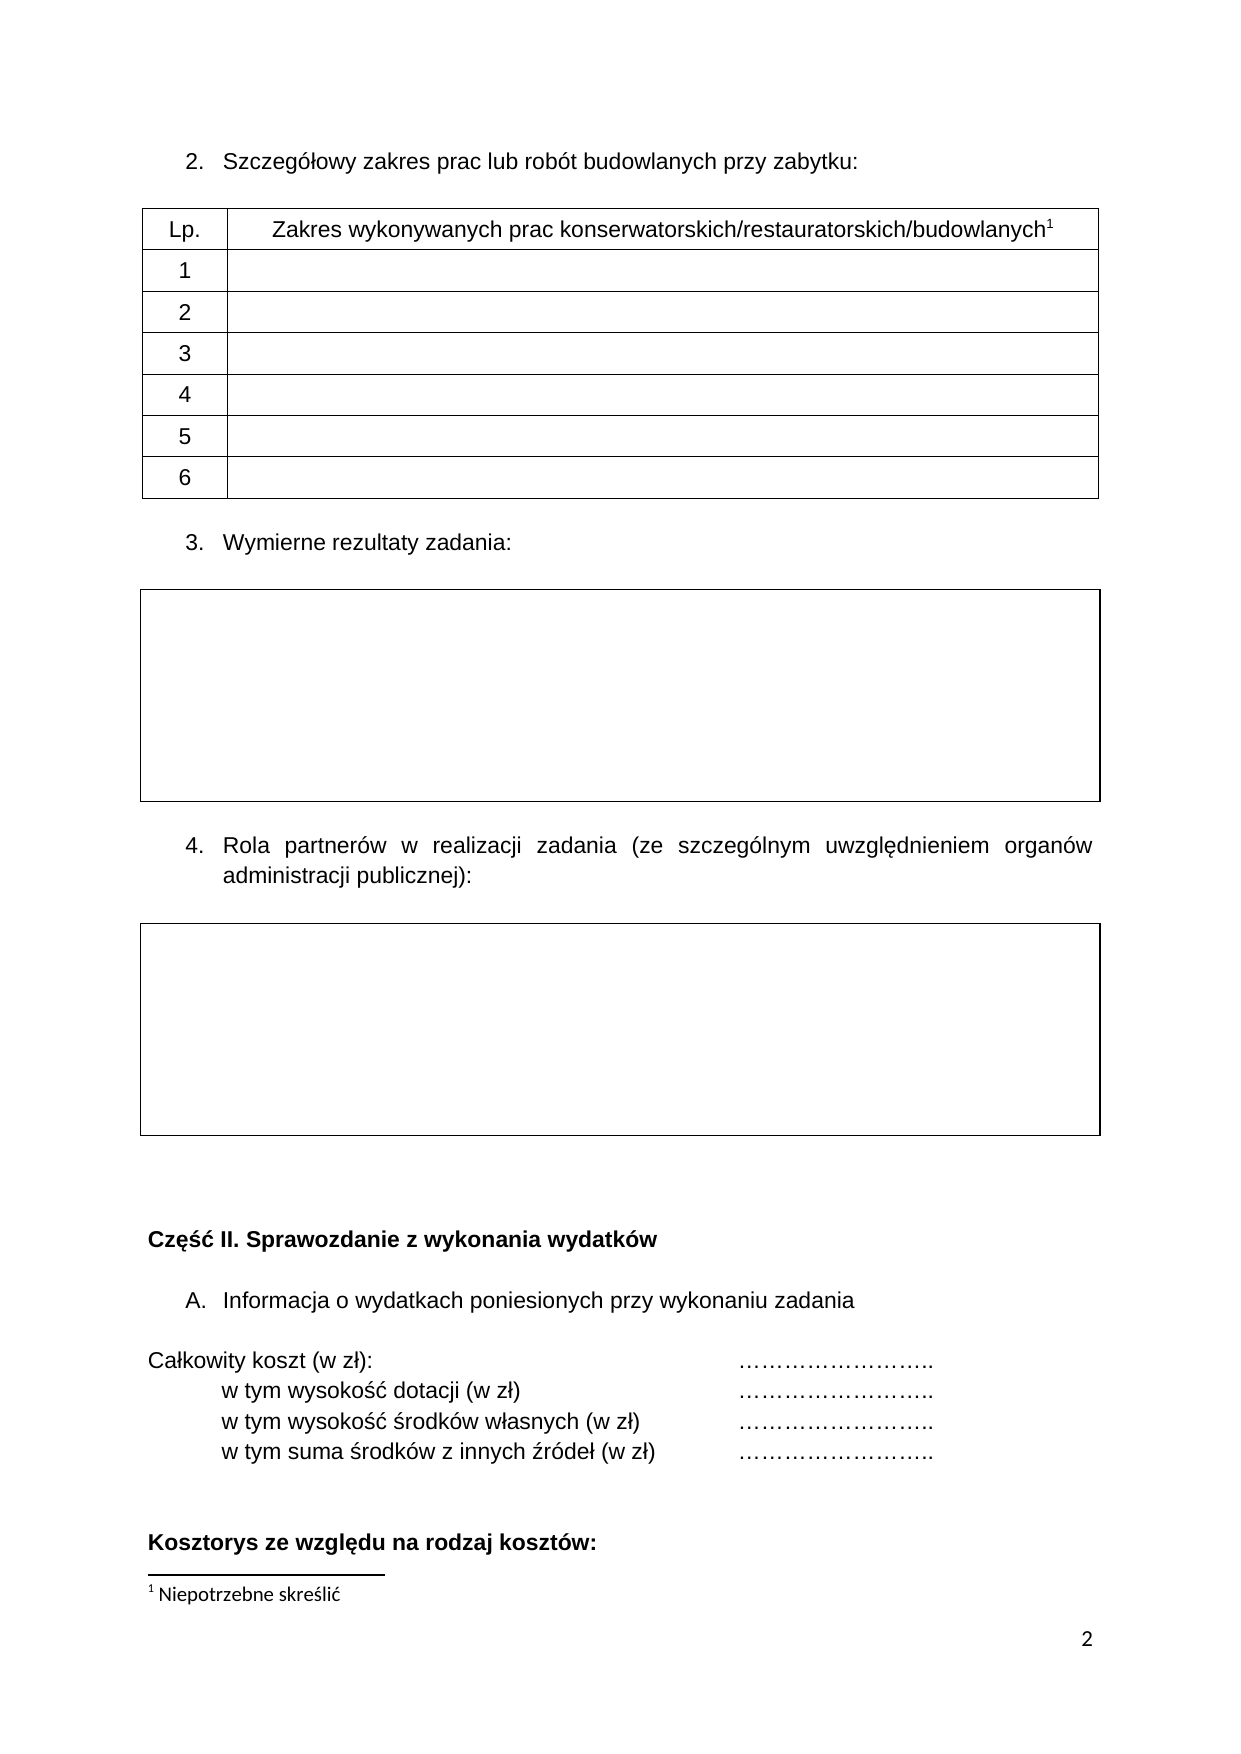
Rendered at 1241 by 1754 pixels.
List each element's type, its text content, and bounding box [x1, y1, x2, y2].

text Całkowity koszt (w zł): …………………….. [148, 1347, 1093, 1374]
text w tym wysokość dotacji (w zł) …………………….. [148, 1377, 1093, 1404]
table_cell 2 [143, 292, 227, 332]
table_cell 5 [143, 416, 227, 456]
table_cell 1 [143, 250, 227, 291]
text w tym suma środków z innych źródeł (w zł) …………………….. [148, 1438, 1093, 1464]
table_cell [228, 457, 1098, 497]
table_cell [228, 333, 1098, 373]
table_header Lp. [143, 209, 227, 249]
table_header [141, 590, 1099, 801]
list Szczegółowy zakres prac lub robót budowlanych przy zabytku: [185, 148, 1093, 174]
table_cell 4 [143, 375, 227, 415]
list Rola partnerów w realizacji zadania (ze szczególnym uwzględnieniem organów administracji publicznej): [185, 832, 1093, 889]
table_header Zakres wykonywanych prac konserwatorskich/restauratorskich/budowlanych [228, 209, 1098, 249]
table_cell [228, 375, 1098, 415]
table_header [141, 924, 1099, 1135]
text Część II. Sprawozdanie z wykonania wydatków [148, 1226, 1093, 1253]
table_cell [228, 292, 1098, 332]
table_cell 6 [143, 457, 227, 497]
list Informacja o wydatkach poniesionych przy wykonaniu zadania [185, 1287, 1093, 1313]
table_cell 3 [143, 333, 227, 373]
table_cell [228, 250, 1098, 291]
list Wymierne rezultaty zadania: [185, 529, 1093, 555]
table_cell [228, 416, 1098, 456]
text Kosztorys ze względu na rodzaj kosztów: [148, 1528, 1093, 1555]
text w tym wysokość środków własnych (w zł) …………………….. [148, 1408, 1093, 1434]
